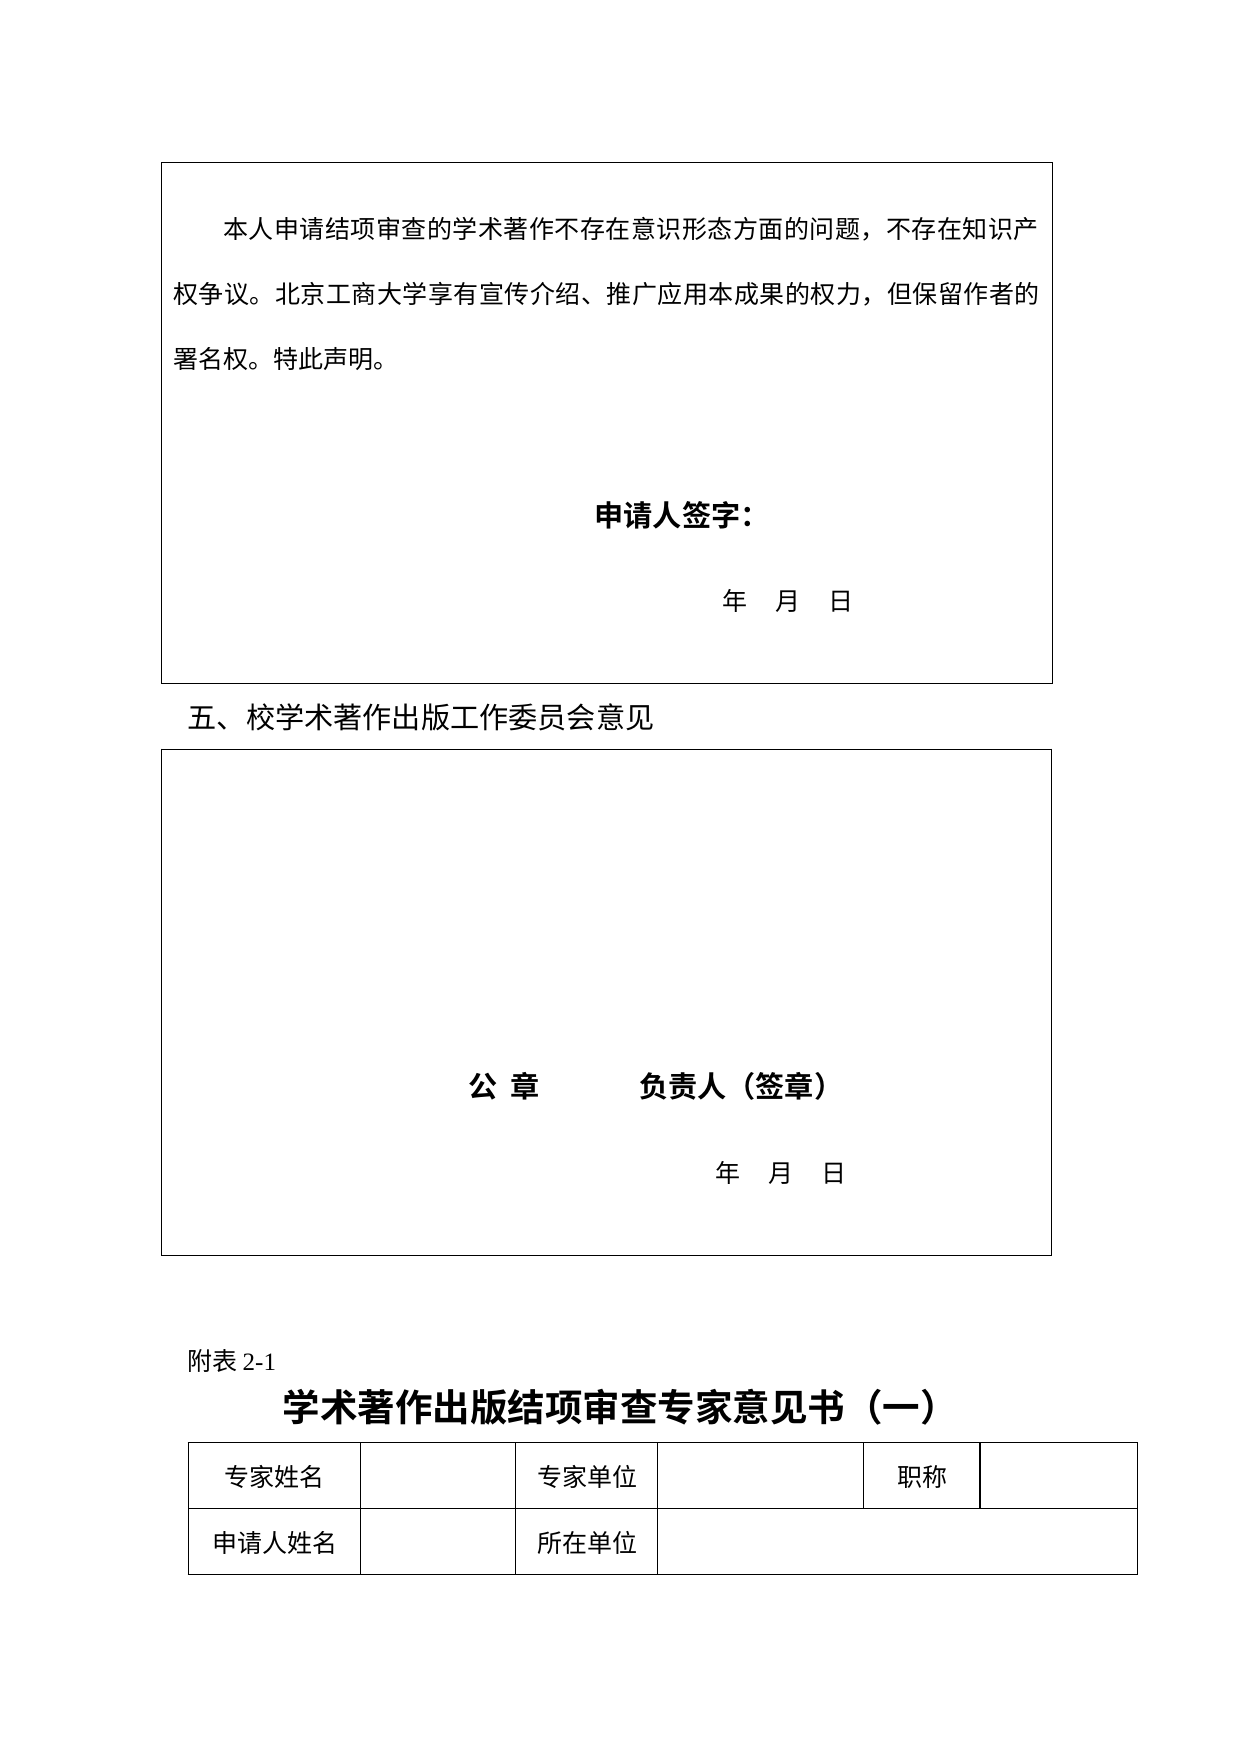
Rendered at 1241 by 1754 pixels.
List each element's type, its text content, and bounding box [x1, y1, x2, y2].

text 学术著作出版结项审查专家意见书（一） [187, 1378, 1053, 1432]
table_header 专家单位 [516, 1443, 657, 1508]
table_header 职称 [864, 1443, 979, 1508]
table_header 公 章 负责人（签章） 年 月 日 [162, 750, 1051, 1254]
text 附表2-1 [187, 1342, 1053, 1378]
table_header [361, 1443, 515, 1508]
text 五、校学术著作出版工作委员会意见 [187, 684, 1053, 748]
table_header [658, 1443, 863, 1508]
table_header 专家姓名 [189, 1443, 360, 1508]
table_cell 所在单位 [516, 1509, 657, 1574]
table_header 本人申请结项审查的学术著作不存在意识形态方面的问题，不存在知识产权争议。北京工商大学享有宣传介绍、推广应用本成果的权力，但保留作者的署名权。特此声明。 申请人签字： 年 月 日 [162, 163, 1052, 682]
table_header [981, 1443, 1137, 1508]
table_cell [361, 1509, 515, 1574]
table_cell 申请人姓名 [189, 1509, 360, 1574]
table_cell [658, 1509, 1137, 1574]
